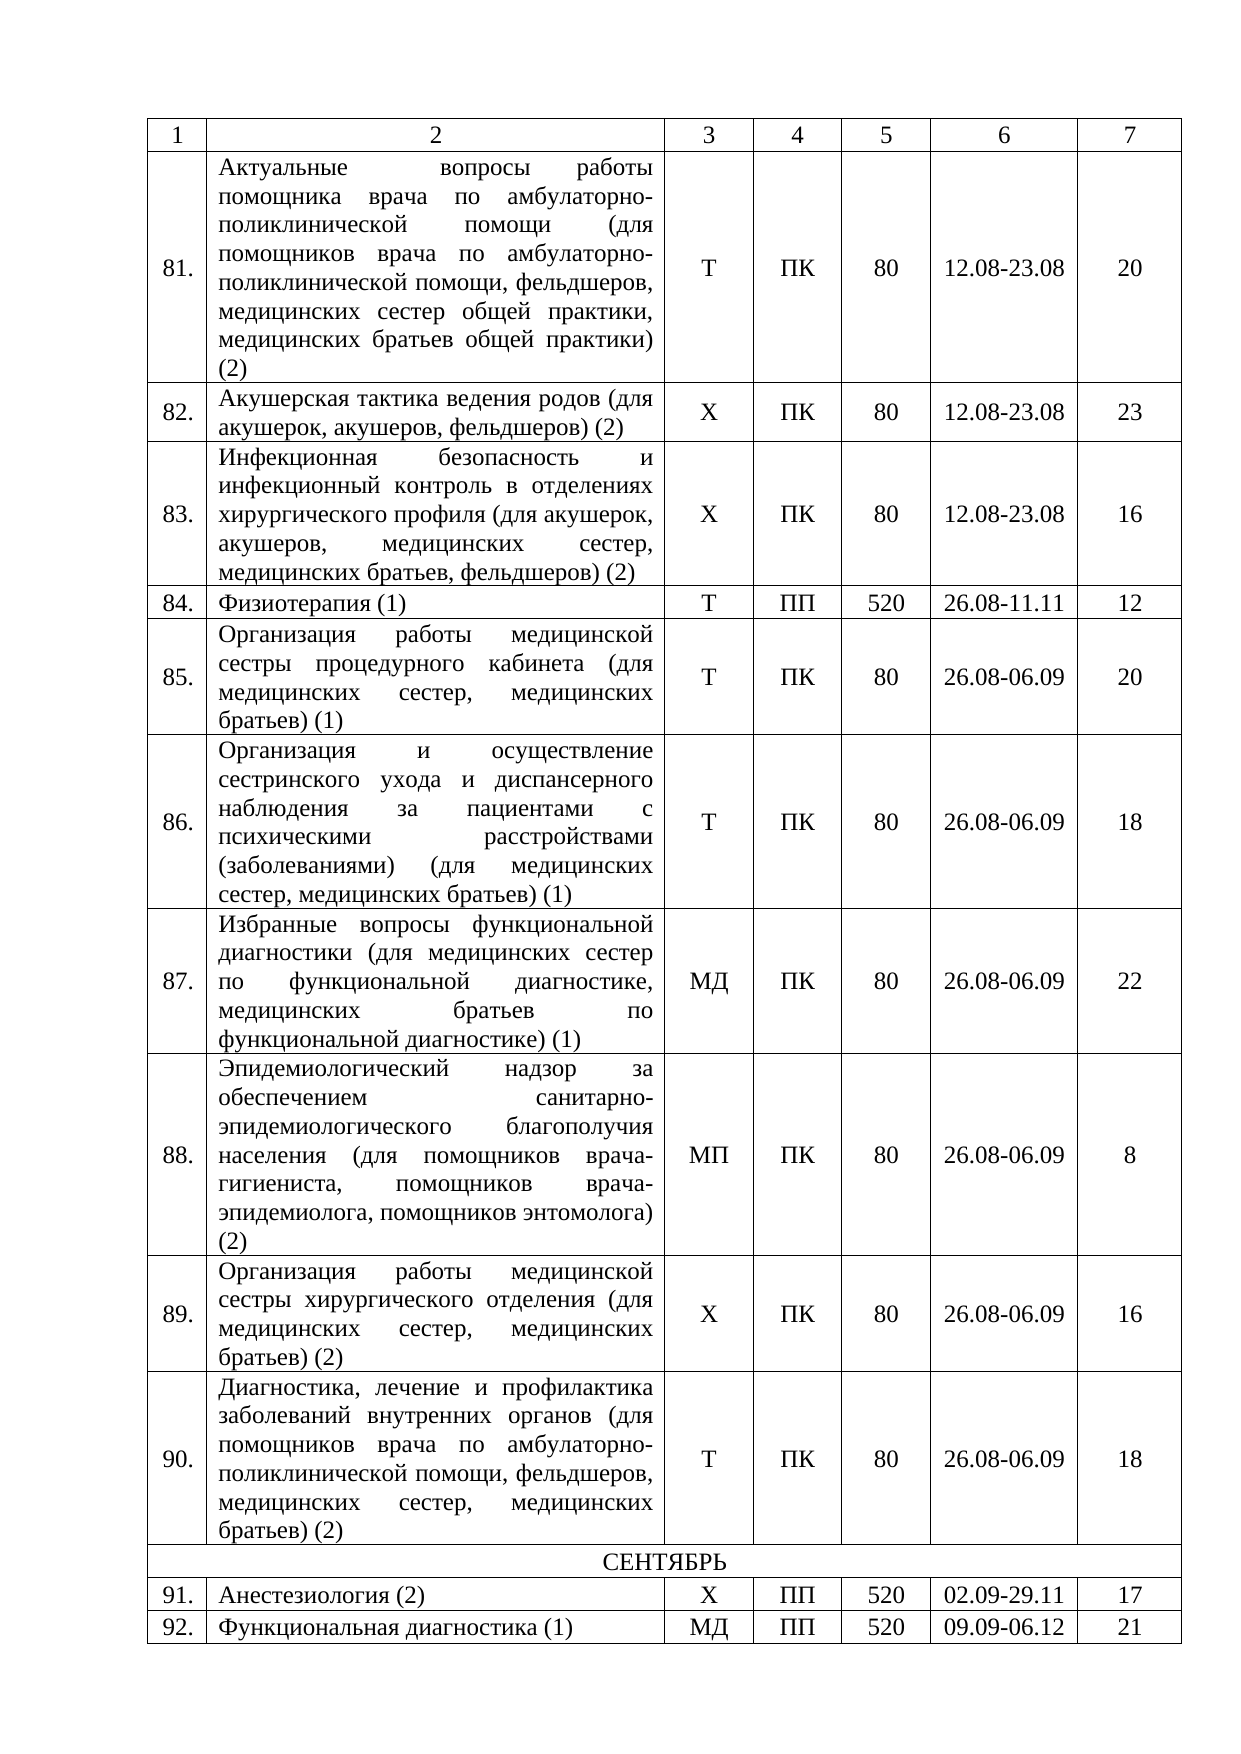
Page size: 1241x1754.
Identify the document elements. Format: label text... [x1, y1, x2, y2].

table_cell Х [665, 442, 753, 585]
table_cell 12 [1078, 586, 1181, 618]
table_cell [148, 1611, 206, 1643]
table_cell Инфекционная безопасность и инфекционный контроль в отделениях хирургического профиля (для акушерок, акушеров, медицинских сестер, медицинских братьев, фельдшеров) (2) [207, 442, 664, 585]
table_cell 26.08-06.09 [931, 1054, 1077, 1255]
table_cell Функциональная диагностика (1) [207, 1611, 664, 1643]
table_cell 8 [1078, 1054, 1181, 1255]
table_cell 09.09-06.12 [931, 1611, 1077, 1643]
table_cell 26.08-06.09 [931, 735, 1077, 908]
table_cell [148, 383, 206, 441]
table_cell ПП [754, 586, 841, 618]
table_cell 80 [842, 1256, 930, 1371]
table_cell ПК [754, 909, 841, 1052]
table_cell Организация работы медицинской сестры хирургического отделения (для медицинских сестер, медицинских братьев) (2) [207, 1256, 664, 1371]
table_cell 80 [842, 735, 930, 908]
table_cell Т [665, 1372, 753, 1544]
table_cell [148, 909, 206, 1052]
table_cell Х [665, 1256, 753, 1371]
table_cell Акушерская тактика ведения родов (для акушерок, акушеров, фельдшеров) (2) [207, 383, 664, 441]
table_header 3 [665, 119, 753, 151]
table_cell Актуальные вопросы работы помощника врача по амбулаторно-поликлинической помощи (для помощников врача по амбулаторно-поликлинической помощи, фельдшеров, медицинских сестер общей практики, медицинских братьев общей практики) (2) [207, 152, 664, 382]
table_cell 20 [1078, 619, 1181, 734]
table_cell Т [665, 619, 753, 734]
table_cell 23 [1078, 383, 1181, 441]
table_cell 80 [842, 1372, 930, 1544]
table_header 4 [754, 119, 841, 151]
table_cell Эпидемиологический надзор за обеспечением санитарно-эпидемиологического благополучия населения (для помощников врача-гигиениста, помощников врача-эпидемиолога, помощников энтомолога) (2) [207, 1054, 664, 1255]
table_cell МД [665, 909, 753, 1052]
table_cell [148, 1054, 206, 1255]
table_cell [148, 1256, 206, 1371]
table_cell 16 [1078, 1256, 1181, 1371]
table_cell ПП [754, 1578, 841, 1610]
table_cell 12.08-23.08 [931, 152, 1077, 382]
table_cell 22 [1078, 909, 1181, 1052]
table_cell Диагностика, лечение и профилактика заболеваний внутренних органов (для помощников врача по амбулаторно-поликлинической помощи, фельдшеров, медицинских сестер, медицинских братьев) (2) [207, 1372, 664, 1544]
table_cell Х [665, 1578, 753, 1610]
table_cell 20 [1078, 152, 1181, 382]
table_cell ПК [754, 1054, 841, 1255]
table_cell Избранные вопросы функциональной диагностики (для медицинских сестер по функциональной диагностике, медицинских братьев по функциональной диагностике) (1) [207, 909, 664, 1052]
table_cell 80 [842, 383, 930, 441]
table_cell 02.09-29.11 [931, 1578, 1077, 1610]
table_cell 80 [842, 619, 930, 734]
table_cell 18 [1078, 1372, 1181, 1544]
table_cell Т [665, 586, 753, 618]
table_cell 80 [842, 1054, 930, 1255]
table_header 2 [207, 119, 664, 151]
table_cell ПК [754, 152, 841, 382]
table_cell Т [665, 735, 753, 908]
table_cell [148, 586, 206, 618]
table_cell 26.08-11.11 [931, 586, 1077, 618]
table_header 6 [931, 119, 1077, 151]
table_cell 80 [842, 442, 930, 585]
table_cell 80 [842, 909, 930, 1052]
table_cell Х [665, 383, 753, 441]
table_cell 26.08-06.09 [931, 619, 1077, 734]
table_cell 17 [1078, 1578, 1181, 1610]
table_cell 26.08-06.09 [931, 909, 1077, 1052]
table_cell 520 [842, 586, 930, 618]
table_header 7 [1078, 119, 1181, 151]
table_cell [148, 1372, 206, 1544]
table_cell МД [665, 1611, 753, 1643]
table_cell СЕНТЯБРЬ [148, 1545, 1181, 1577]
table_header 1 [148, 119, 206, 151]
table_cell 18 [1078, 735, 1181, 908]
table_cell ПК [754, 619, 841, 734]
table_cell ПК [754, 735, 841, 908]
table_cell [148, 735, 206, 908]
table_cell ПК [754, 442, 841, 585]
table_cell ПК [754, 1256, 841, 1371]
table_cell ПК [754, 383, 841, 441]
table_cell [148, 152, 206, 382]
table_cell Т [665, 152, 753, 382]
table_cell 12.08-23.08 [931, 442, 1077, 585]
table_cell 26.08-06.09 [931, 1256, 1077, 1371]
table_cell 16 [1078, 442, 1181, 585]
table_cell ПП [754, 1611, 841, 1643]
table_cell МП [665, 1054, 753, 1255]
table_cell 520 [842, 1611, 930, 1643]
table_cell Организация и осуществление сестринского ухода и диспансерного наблюдения за пациентами с психическими расстройствами (заболеваниями) (для медицинских сестер, медицинских братьев) (1) [207, 735, 664, 908]
table_cell 12.08-23.08 [931, 383, 1077, 441]
table_cell Организация работы медицинской сестры процедурного кабинета (для медицинских сестер, медицинских братьев) (1) [207, 619, 664, 734]
table_cell [148, 442, 206, 585]
table_cell 26.08-06.09 [931, 1372, 1077, 1544]
table_cell ПК [754, 1372, 841, 1544]
table_header 5 [842, 119, 930, 151]
table_cell 21 [1078, 1611, 1181, 1643]
table_cell 80 [842, 152, 930, 382]
table_cell Анестезиология (2) [207, 1578, 664, 1610]
table_cell Физиотерапия (1) [207, 586, 664, 618]
table_cell [148, 1578, 206, 1610]
table_cell 520 [842, 1578, 930, 1610]
table_cell [148, 619, 206, 734]
